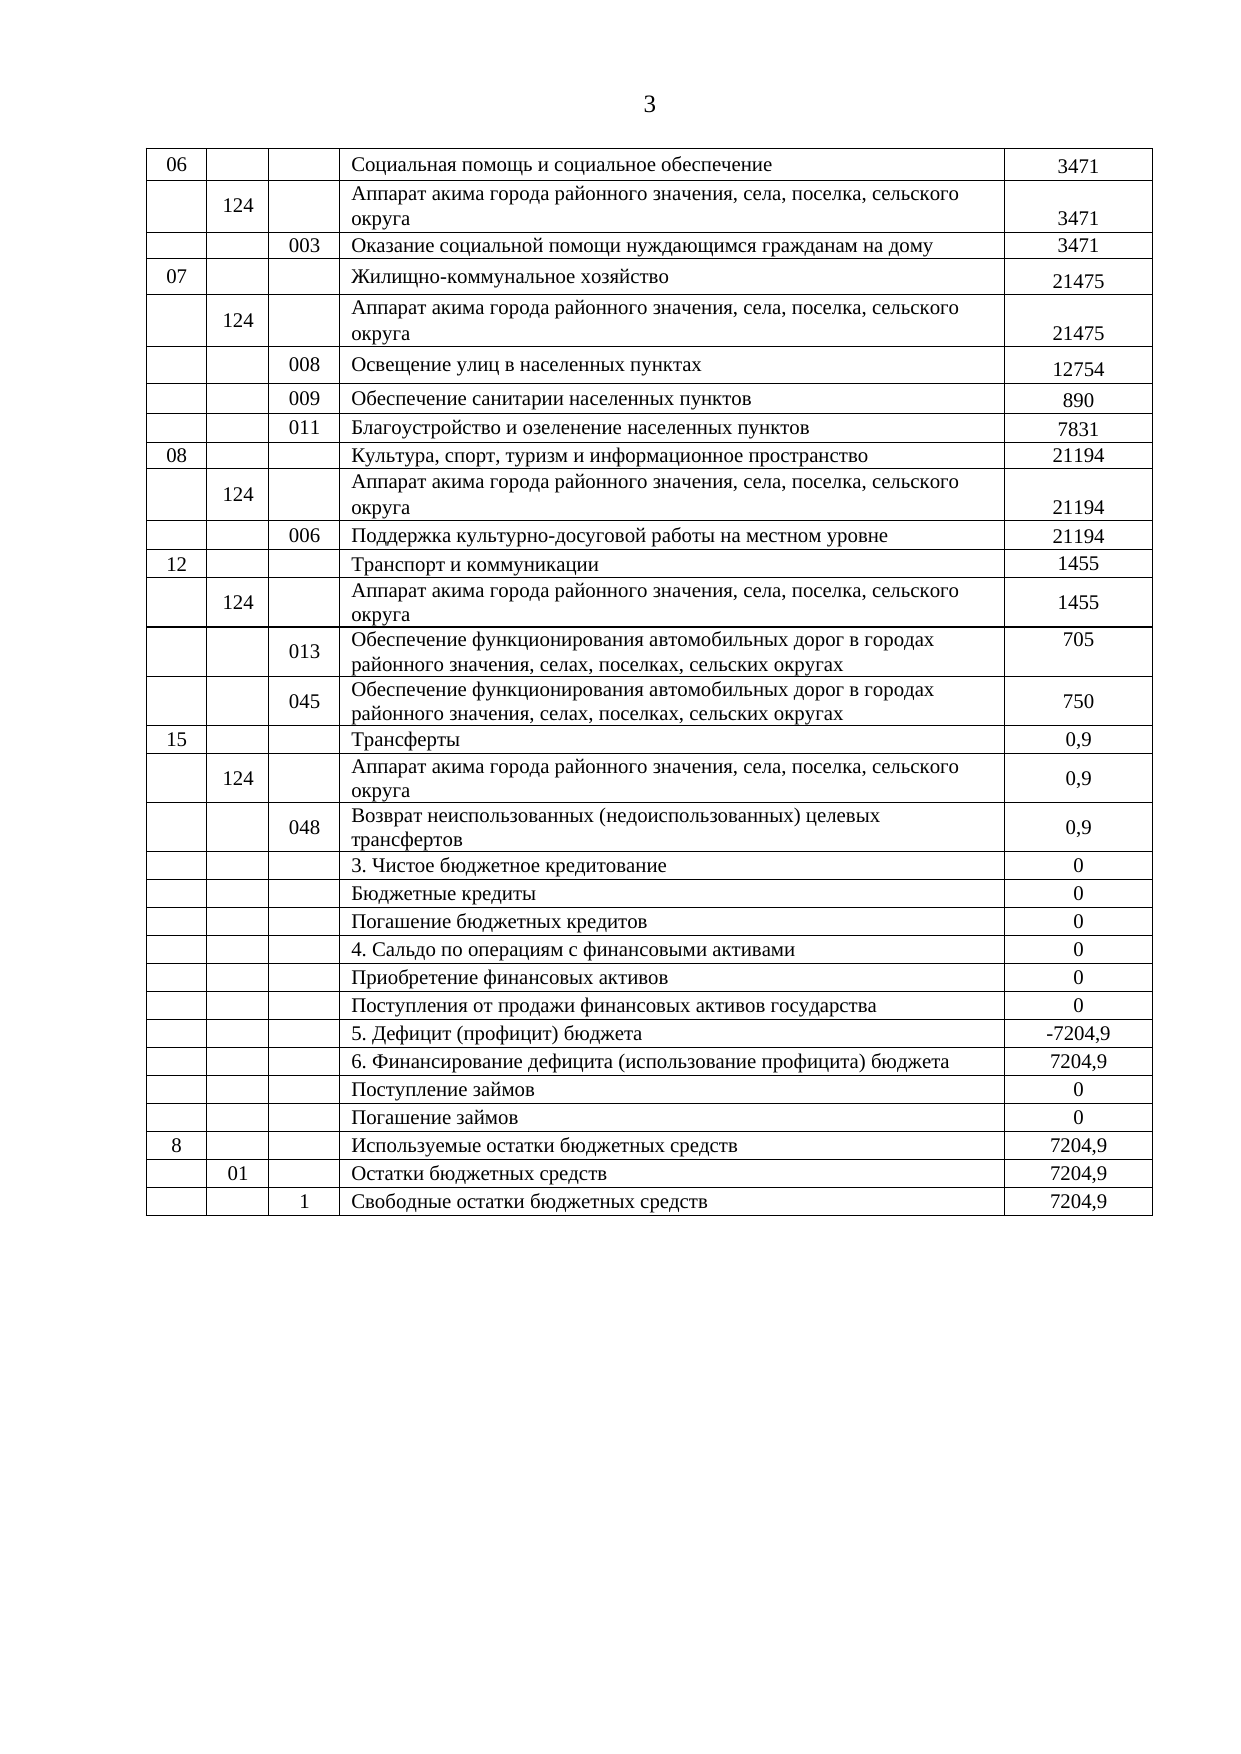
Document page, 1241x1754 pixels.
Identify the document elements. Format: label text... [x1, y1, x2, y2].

table_cell 124 [207, 469, 268, 520]
table_cell Освещение улиц в населенных пунктах [340, 347, 1004, 382]
table_cell 124 [207, 347, 268, 382]
table_cell 013 [269, 628, 339, 676]
table_cell [147, 1188, 206, 1215]
table_cell [269, 295, 339, 346]
table_cell 3. Чистое бюджетное кредитование [340, 852, 1004, 879]
table_cell [207, 1188, 268, 1215]
table_cell [147, 964, 206, 991]
table_cell [147, 578, 206, 626]
table_cell [207, 852, 268, 879]
table_cell Поддержка культурно-досуговой работы на местном уровне [340, 521, 1004, 549]
table_cell [147, 181, 206, 232]
table_cell 048 [269, 803, 339, 851]
table_cell [207, 443, 268, 468]
table_cell [269, 149, 339, 180]
table_cell [269, 550, 339, 577]
table_cell [147, 1160, 206, 1187]
table_cell [207, 726, 268, 753]
table_cell 011 [269, 414, 339, 442]
table_cell 3471 [1005, 149, 1152, 180]
table_cell 705 [1005, 628, 1152, 676]
table_cell Обеспечение функционирования автомобильных дорог в городах районного значения, селах, поселках, сельских округах [340, 677, 1004, 725]
table_cell [269, 1160, 339, 1187]
table_cell [269, 578, 339, 626]
table_cell [269, 880, 339, 907]
table_cell 0 [1005, 1076, 1152, 1103]
table_cell [147, 521, 206, 549]
table_cell [207, 803, 268, 851]
table_cell [269, 1132, 339, 1159]
table_cell [269, 1076, 339, 1103]
table_cell [269, 852, 339, 879]
table_cell Трансферты [340, 726, 1004, 753]
table_cell [147, 852, 206, 879]
table_cell [269, 992, 339, 1019]
table_cell [207, 550, 268, 577]
table_cell 15 [147, 726, 206, 753]
table_cell 5. Дефицит (профицит) бюджета [340, 1020, 1004, 1047]
table_cell 750 [1005, 677, 1152, 725]
table_cell [269, 1048, 339, 1075]
table_cell 008 [269, 347, 339, 382]
table_cell [207, 628, 268, 676]
table_cell [207, 908, 268, 935]
table_cell 8 [147, 1132, 206, 1159]
table_cell 0 [1005, 992, 1152, 1019]
table_cell 21194 [1005, 443, 1152, 468]
table_cell 7204,9 [1005, 1048, 1152, 1075]
table_cell 3471 [1005, 233, 1152, 258]
table_cell [147, 628, 206, 676]
table_cell [207, 992, 268, 1019]
table_cell 0 [1005, 1104, 1152, 1131]
table_cell [269, 908, 339, 935]
table_cell 124 [207, 181, 268, 232]
table_cell 124 [207, 578, 268, 626]
table_cell [147, 414, 206, 442]
table_cell [147, 469, 206, 520]
table_cell -7204,9 [1005, 1020, 1152, 1047]
table_cell [147, 1104, 206, 1131]
table_cell Поступления от продажи финансовых активов государства [340, 992, 1004, 1019]
table_cell 01 [207, 1160, 268, 1187]
table_cell 045 [269, 677, 339, 725]
table_cell [207, 964, 268, 991]
table_cell 0 [1005, 936, 1152, 963]
table_cell [207, 1076, 268, 1103]
table_cell [147, 803, 206, 851]
table_cell 124 [207, 521, 268, 549]
table_cell [147, 677, 206, 725]
table_cell [147, 233, 206, 258]
table_cell Бюджетные кредиты [340, 880, 1004, 907]
table_cell 08 [147, 443, 206, 468]
table_cell [147, 384, 206, 413]
table_cell Аппарат акима города районного значения, села, поселка, сельского округа [340, 295, 1004, 346]
table_cell [147, 992, 206, 1019]
table_cell Остатки бюджетных средств [340, 1160, 1004, 1187]
table_cell Возврат неиспользованных (недоиспользованных) целевых трансфертов [340, 803, 1004, 851]
table_cell [269, 181, 339, 232]
table_cell 6. Финансирование дефицита (использование профицита) бюджета [340, 1048, 1004, 1075]
table_cell 0 [1005, 964, 1152, 991]
table_cell [207, 880, 268, 907]
table_cell 12 [147, 550, 206, 577]
table_cell [269, 936, 339, 963]
table_cell 3471 [1005, 181, 1152, 232]
table_cell [207, 1048, 268, 1075]
table_cell [207, 1020, 268, 1047]
table_cell 124 [207, 384, 268, 413]
table_cell 890 [1005, 384, 1152, 413]
table_cell 21194 [1005, 469, 1152, 520]
table_cell Оказание социальной помощи нуждающимся гражданам на дому [340, 233, 1004, 258]
table_cell Аппарат акима города районного значения, села, поселка, сельского округа [340, 181, 1004, 232]
table_cell [207, 1132, 268, 1159]
table_cell Приобретение финансовых активов [340, 964, 1004, 991]
table_cell [269, 469, 339, 520]
table_cell [207, 677, 268, 725]
table_cell Транспорт и коммуникации [340, 550, 1004, 577]
table_cell 0 [1005, 852, 1152, 879]
table_cell [269, 964, 339, 991]
table_cell 7204,9 [1005, 1188, 1152, 1215]
table_cell 0,9 [1005, 754, 1152, 802]
table_cell 4. Сальдо по операциям с финансовыми активами [340, 936, 1004, 963]
table_cell [147, 1076, 206, 1103]
table_cell [147, 908, 206, 935]
table_cell 7204,9 [1005, 1160, 1152, 1187]
table_cell 7831 [1005, 414, 1152, 442]
table_cell 21194 [1005, 521, 1152, 549]
table_cell Аппарат акима города районного значения, села, поселка, сельского округа [340, 578, 1004, 626]
table_cell [147, 295, 206, 346]
table_cell 124 [207, 233, 268, 258]
table_cell [269, 1020, 339, 1047]
table_cell Аппарат акима города районного значения, села, поселка, сельского округа [340, 754, 1004, 802]
table_cell 07 [147, 259, 206, 294]
table_cell 12754 [1005, 347, 1152, 382]
table_cell [269, 443, 339, 468]
table_cell [269, 754, 339, 802]
table_cell [147, 880, 206, 907]
table_cell Свободные остатки бюджетных средств [340, 1188, 1004, 1215]
table_cell [147, 1048, 206, 1075]
table_cell Социальная помощь и социальное обеспечение [340, 149, 1004, 180]
table_cell [269, 726, 339, 753]
table_cell 21475 [1005, 259, 1152, 294]
table_cell 0 [1005, 908, 1152, 935]
table_cell Погашение займов [340, 1104, 1004, 1131]
table_cell Погашение бюджетных кредитов [340, 908, 1004, 935]
table_cell [207, 259, 268, 294]
table_cell Благоустройство и озеленение населенных пунктов [340, 414, 1004, 442]
table_cell [269, 259, 339, 294]
table_cell Поступление займов [340, 1076, 1004, 1103]
table_cell Используемые остатки бюджетных средств [340, 1132, 1004, 1159]
table_cell [207, 149, 268, 180]
table_cell 1455 [1005, 550, 1152, 577]
table_cell 0,9 [1005, 726, 1152, 753]
table_cell Культура, спорт, туризм и информационное пространство [340, 443, 1004, 468]
table_cell 21475 [1005, 295, 1152, 346]
table_cell Обеспечение функционирования автомобильных дорог в городах районного значения, селах, поселках, сельских округах [340, 628, 1004, 676]
table_cell Обеспечение санитарии населенных пунктов [340, 384, 1004, 413]
table_cell 124 [207, 295, 268, 346]
table_cell 0,9 [1005, 803, 1152, 851]
table_cell 003 [269, 233, 339, 258]
table_cell [147, 1020, 206, 1047]
table_cell [207, 1104, 268, 1131]
table_cell 06 [147, 149, 206, 180]
table_cell [147, 754, 206, 802]
table_cell 1455 [1005, 578, 1152, 626]
table_cell 7204,9 [1005, 1132, 1152, 1159]
table_cell 0 [1005, 880, 1152, 907]
table_cell Жилищно-коммунальное хозяйство [340, 259, 1004, 294]
table_cell [147, 347, 206, 382]
table_cell Аппарат акима города районного значения, села, поселка, сельского округа [340, 469, 1004, 520]
table_cell 124 [207, 754, 268, 802]
table_cell 124 [207, 414, 268, 442]
table_cell 009 [269, 384, 339, 413]
table_cell [207, 936, 268, 963]
table_cell 006 [269, 521, 339, 549]
table_cell [269, 1104, 339, 1131]
table_cell [147, 936, 206, 963]
table_cell 1 [269, 1188, 339, 1215]
